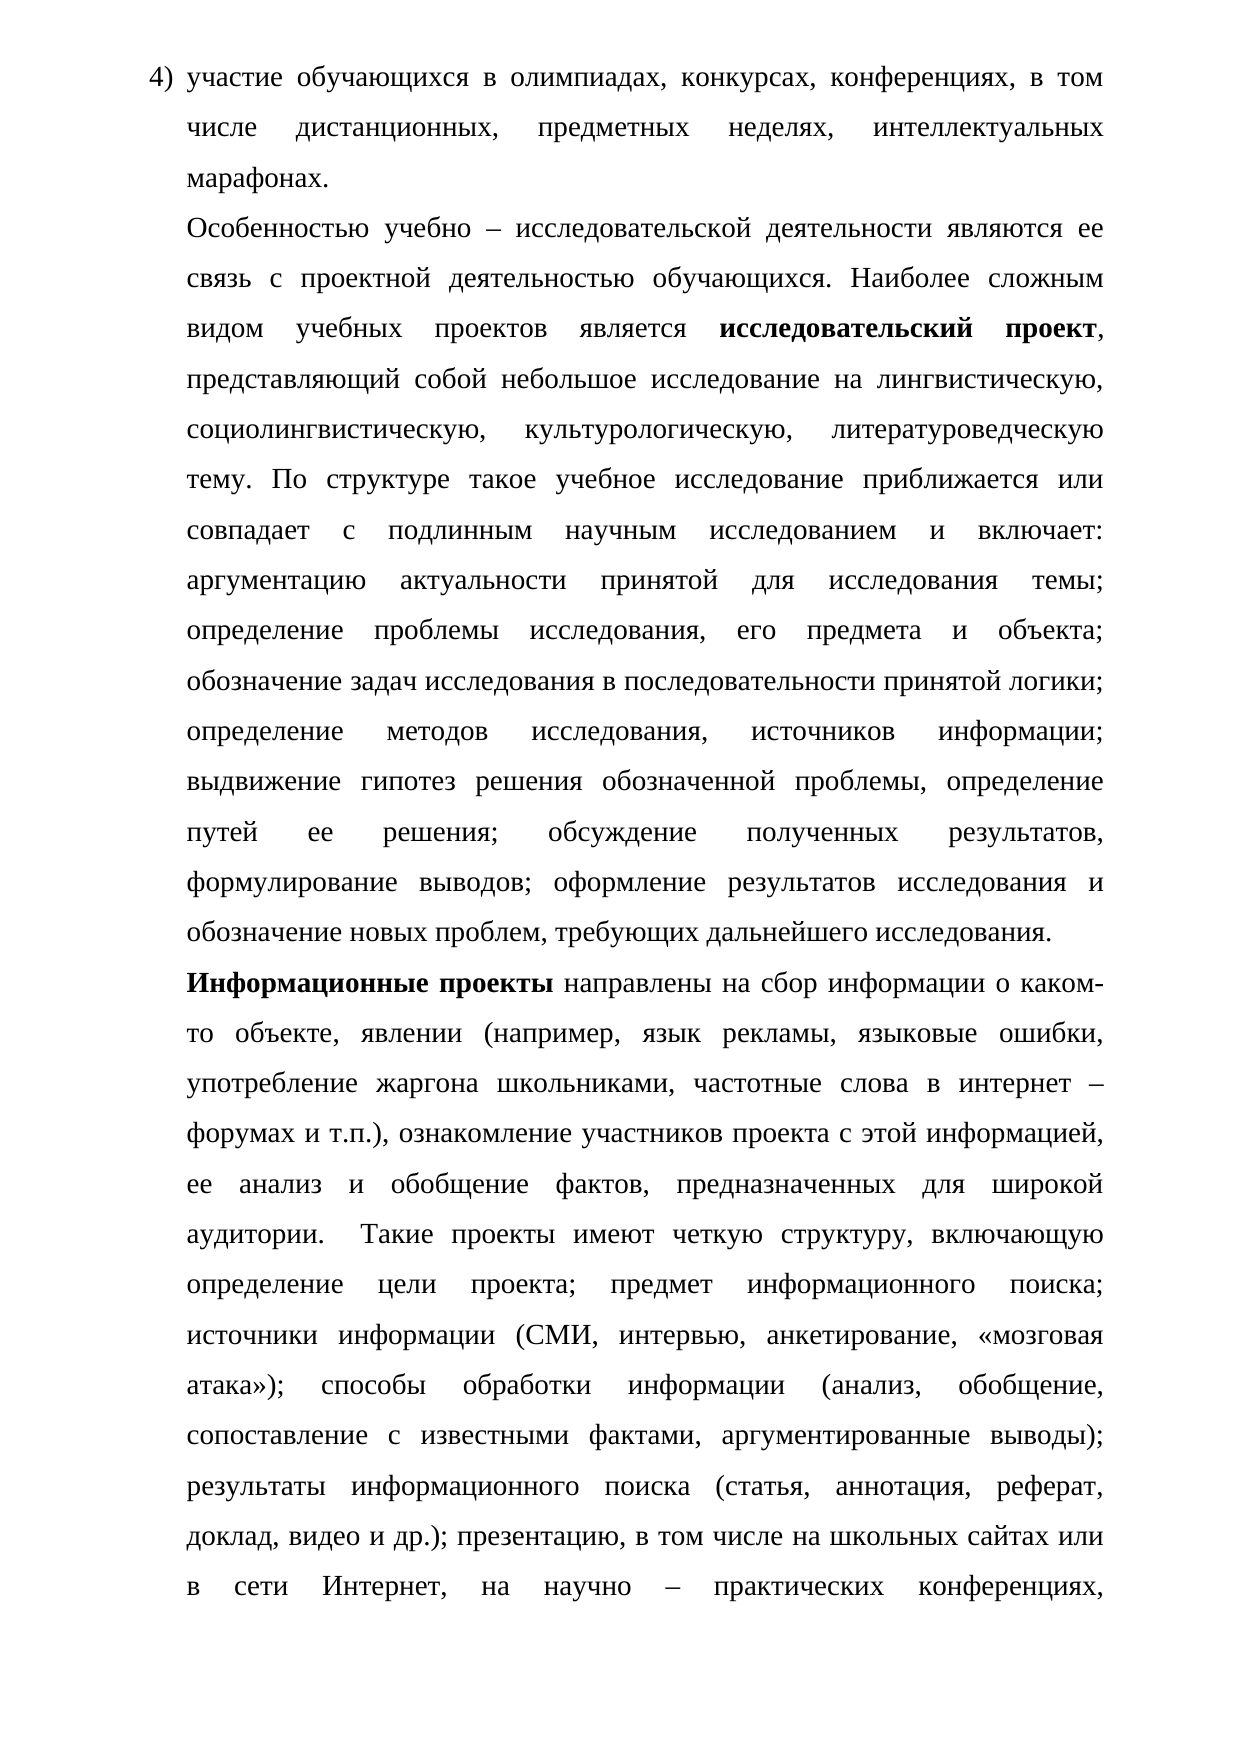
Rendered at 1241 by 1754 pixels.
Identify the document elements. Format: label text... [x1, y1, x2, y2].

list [186, 965, 1104, 1602]
list Особенностью учебно – исследовательской деятельности являются ее связь с проектной деятельностью обучающихся. Наиболее сложным видом учебных проектов является исследовательский проект, представляющий собой небольшое исследование на лингвистическую, социолингвистическую, культурологическую, литературоведческую тему. По структуре такое учебное исследование приближается или совпадает с подлинным научным исследованием и включает: аргументацию актуальности принятой для исследования темы; определение проблемы исследования, его предмета и объекта; обозначение задач исследования в последовательности принятой логики; определение методов исследования, источников информации; выдвижение гипотез решения обозначенной проблемы, определение путей ее решения; обсуждение полученных результатов, формулирование выводов; оформление результатов исследования и обозначение новых проблем, требующих дальнейшего исследования. [186, 210, 1104, 948]
list участие обучающихся в олимпиадах, конкурсах, конференциях, в том числе дистанционных, предметных неделях, интеллектуальных марафонах. [149, 59, 1104, 193]
